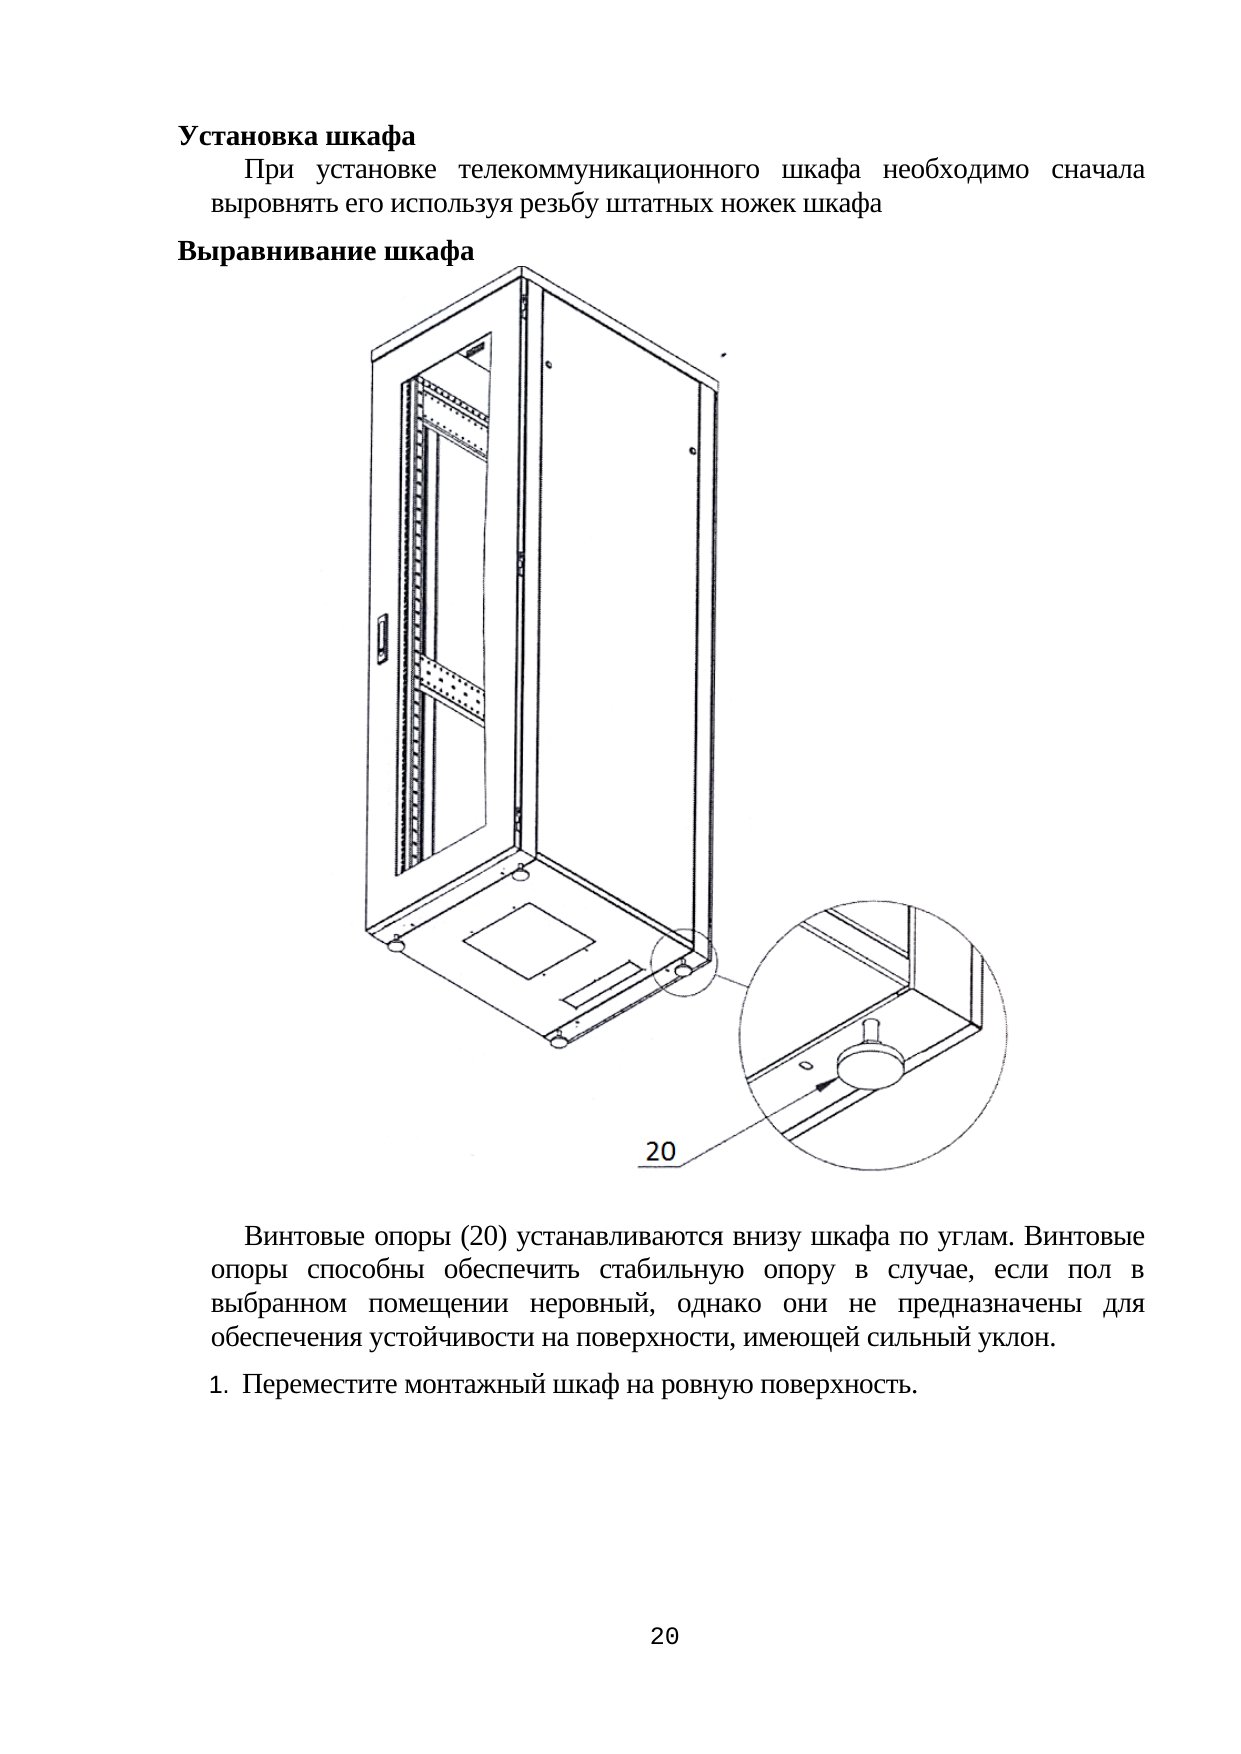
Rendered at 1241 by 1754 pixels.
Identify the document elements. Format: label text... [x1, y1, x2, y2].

picture [302, 266, 1027, 1185]
list Переместите монтажный шкаф на ровную поверхность. [208, 1366, 1152, 1399]
text Установка шкафа [177, 118, 1152, 152]
text Выравнивание шкафа [177, 233, 1152, 266]
text Винтовые опоры (20) устанавливаются внизу шкафа по углам. Винтовые опоры способны обеспечить стабильную опору в случае, если пол в выбранном помещении неровный, однако они не предназначены для обеспечения устойчивости на поверхности, имеющей сильный уклон. [211, 1218, 1145, 1352]
text При установке телекоммуникационного шкафа необходимо сначала выровнять его используя резьбу штатных ножек шкафа [211, 152, 1145, 219]
